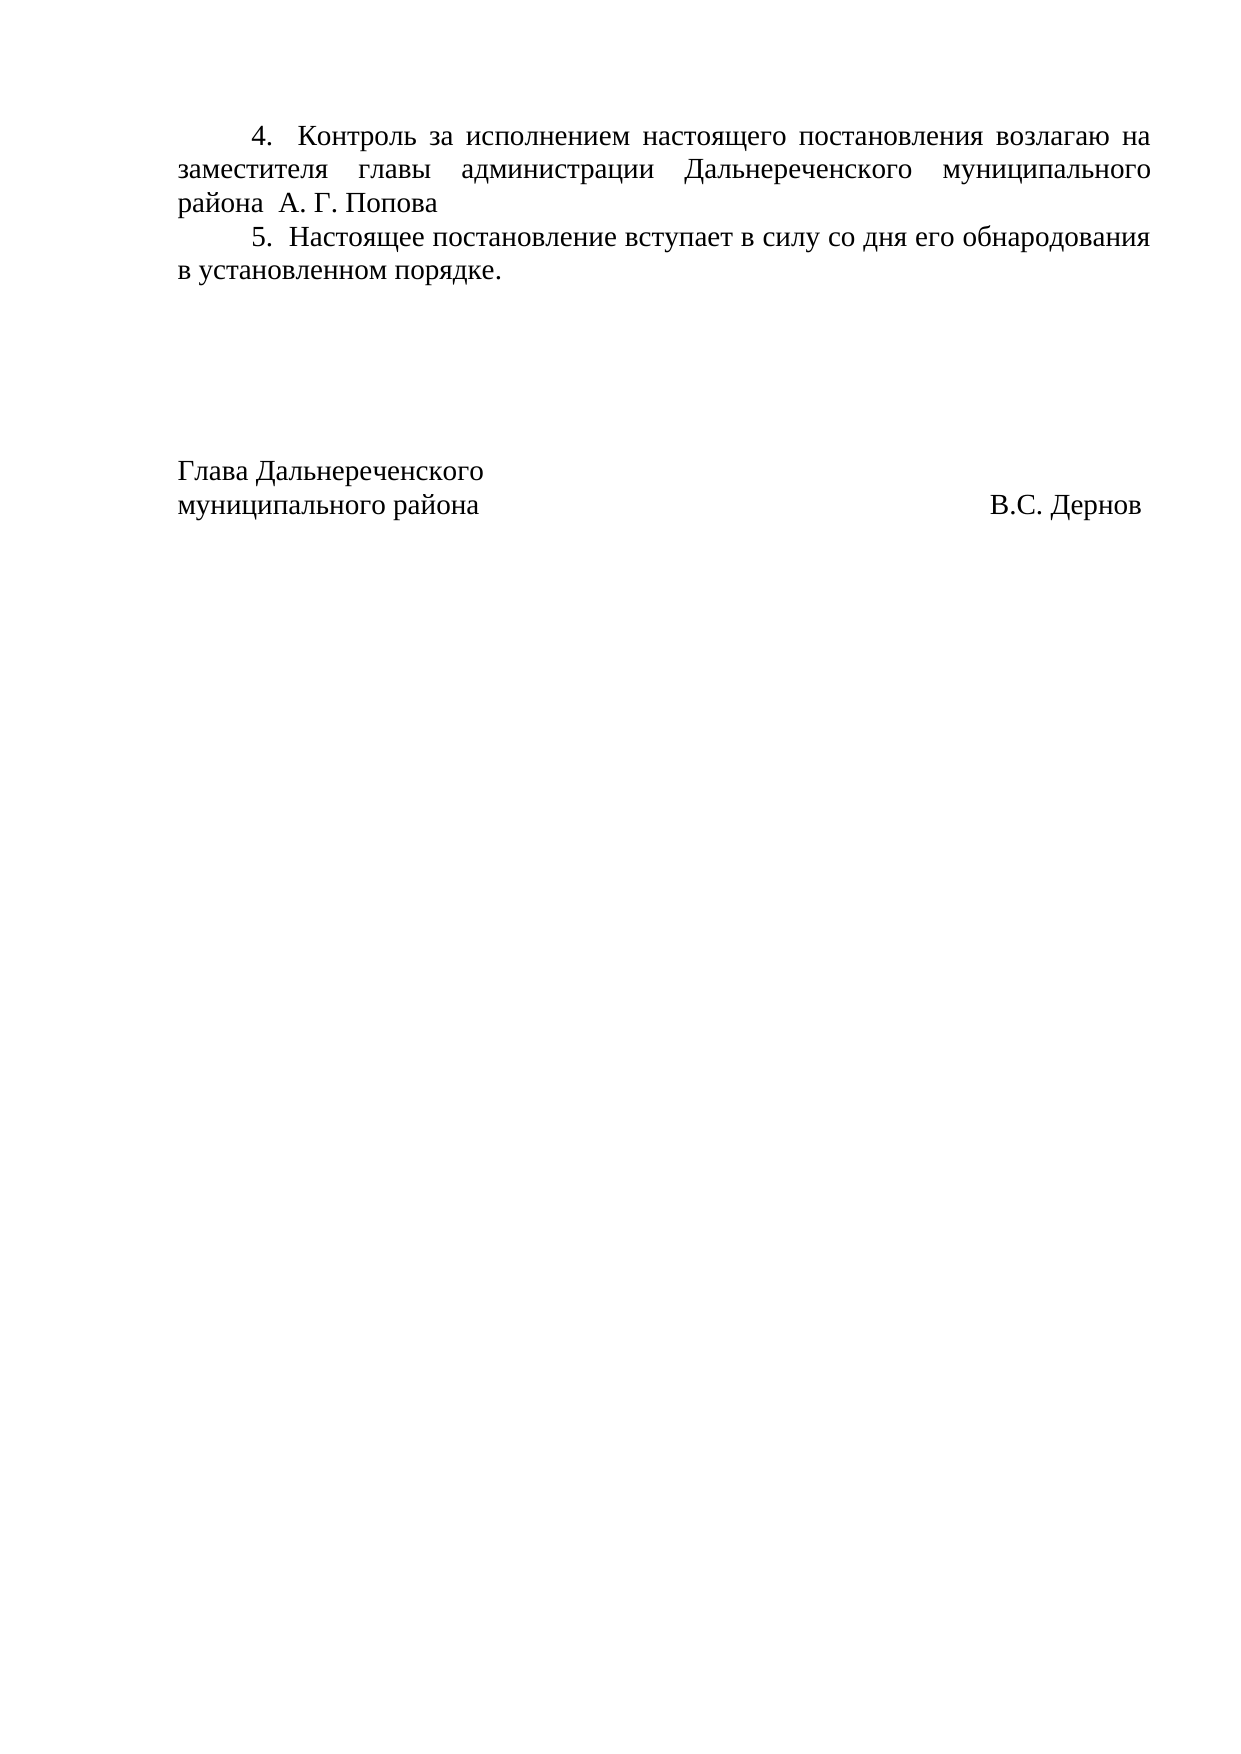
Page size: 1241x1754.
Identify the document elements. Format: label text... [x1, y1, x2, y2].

list 4. Контроль за исполнением настоящего постановления возлагаю на заместителя главы администрации Дальнереченского муниципального района А. Г. Попова [177, 118, 1152, 219]
text муниципального района В.С. Дернов [177, 487, 1152, 521]
text 5. Настоящее постановление вступает в силу со дня его обнародования в установленном порядке. [177, 219, 1152, 286]
text Глава Дальнереченского [177, 453, 1152, 487]
